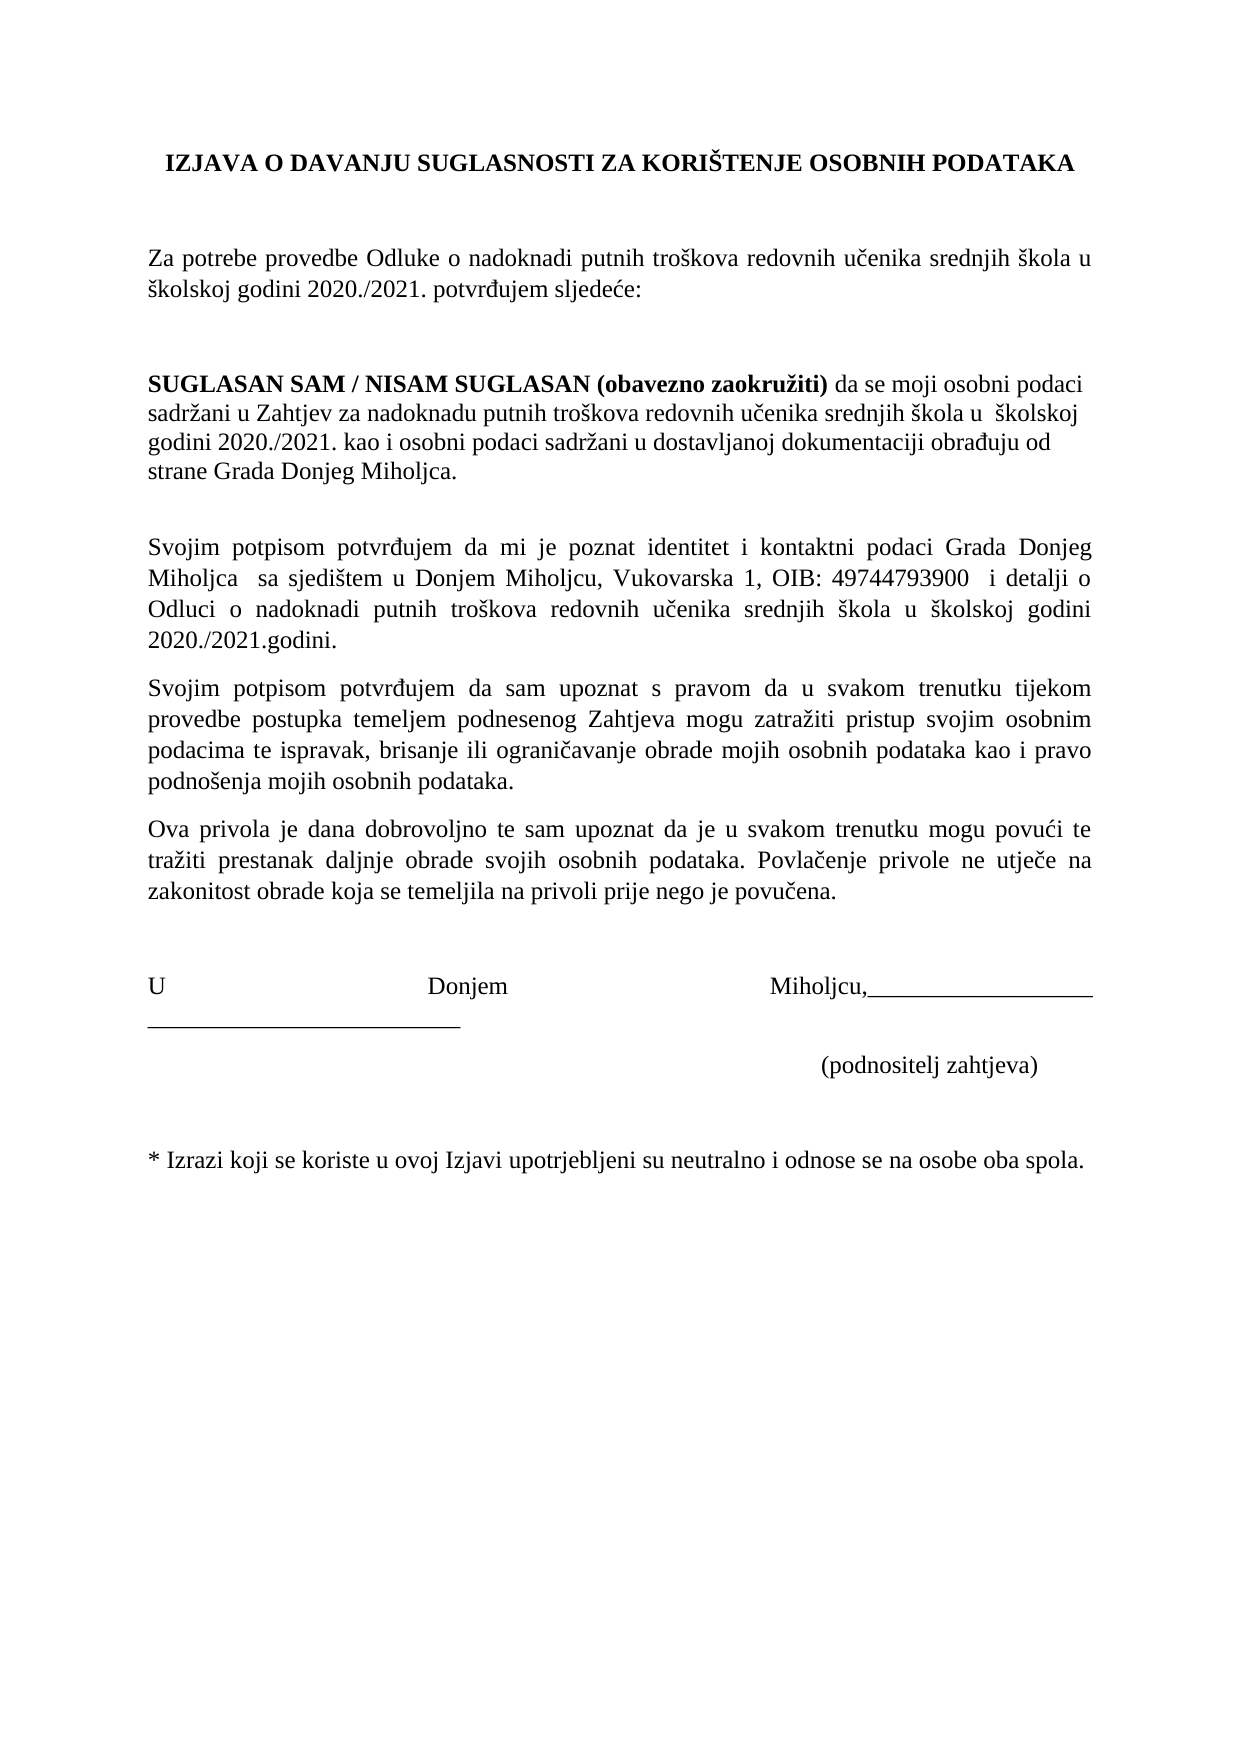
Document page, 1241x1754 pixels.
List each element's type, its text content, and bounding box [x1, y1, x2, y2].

text U Donjem Miholjcu,__________________ _________________________ [148, 971, 1093, 1031]
text IZJAVA O DAVANJU SUGLASNOSTI ZA KORIŠTENJE OSOBNIH PODATAKA [148, 148, 1093, 176]
text * Izrazi koji se koriste u ovoj Izjavi upotrjebljeni su neutralno i odnose se na osobe oba spola. [148, 1146, 1093, 1174]
text Svojim potpisom potvrđujem da mi je poznat identitet i kontaktni podaci Grada Donjeg Miholjca sa sjedištem u Donjem Miholjcu, Vukovarska 1, OIB: 49744793900 i detalji o Odluci o nadoknadi putnih troškova redovnih učenika srednjih škola u školskoj godini 2020./2021.godini. [148, 532, 1093, 654]
text Ova privola je dana dobrovoljno te sam upoznat da je u svakom trenutku mogu povući te tražiti prestanak daljnje obrade svojih osobnih podataka. Povlačenje privole ne utječe na zakonitost obrade koja se temeljila na privoli prije nego je povučena. [148, 814, 1093, 905]
text SUGLASAN SAM / NISAM SUGLASAN (obavezno zaokružiti) da se moji osobni podaci sadržani u Zahtjev za nadoknadu putnih troškova redovnih učenika srednjih škola u školskoj godini 2020./2021. kao i osobni podaci sadržani u dostavljanoj dokumentaciji obrađuju od strane Grada Donjeg Miholjca. [148, 369, 1093, 484]
text Za potrebe provedbe Odluke o nadoknadi putnih troškova redovnih učenika srednjih škola u školskoj godini 2020./2021. potvrđujem sljedeće: [148, 243, 1093, 303]
text (podnositelj zahtjeva) [148, 1050, 1093, 1079]
text Svojim potpisom potvrđujem da sam upoznat s pravom da u svakom trenutku tijekom provedbe postupka temeljem podnesenog Zahtjeva mogu zatražiti pristup svojim osobnim podacima te ispravak, brisanje ili ograničavanje obrade mojih osobnih podataka kao i pravo podnošenja mojih osobnih podataka. [148, 673, 1093, 795]
